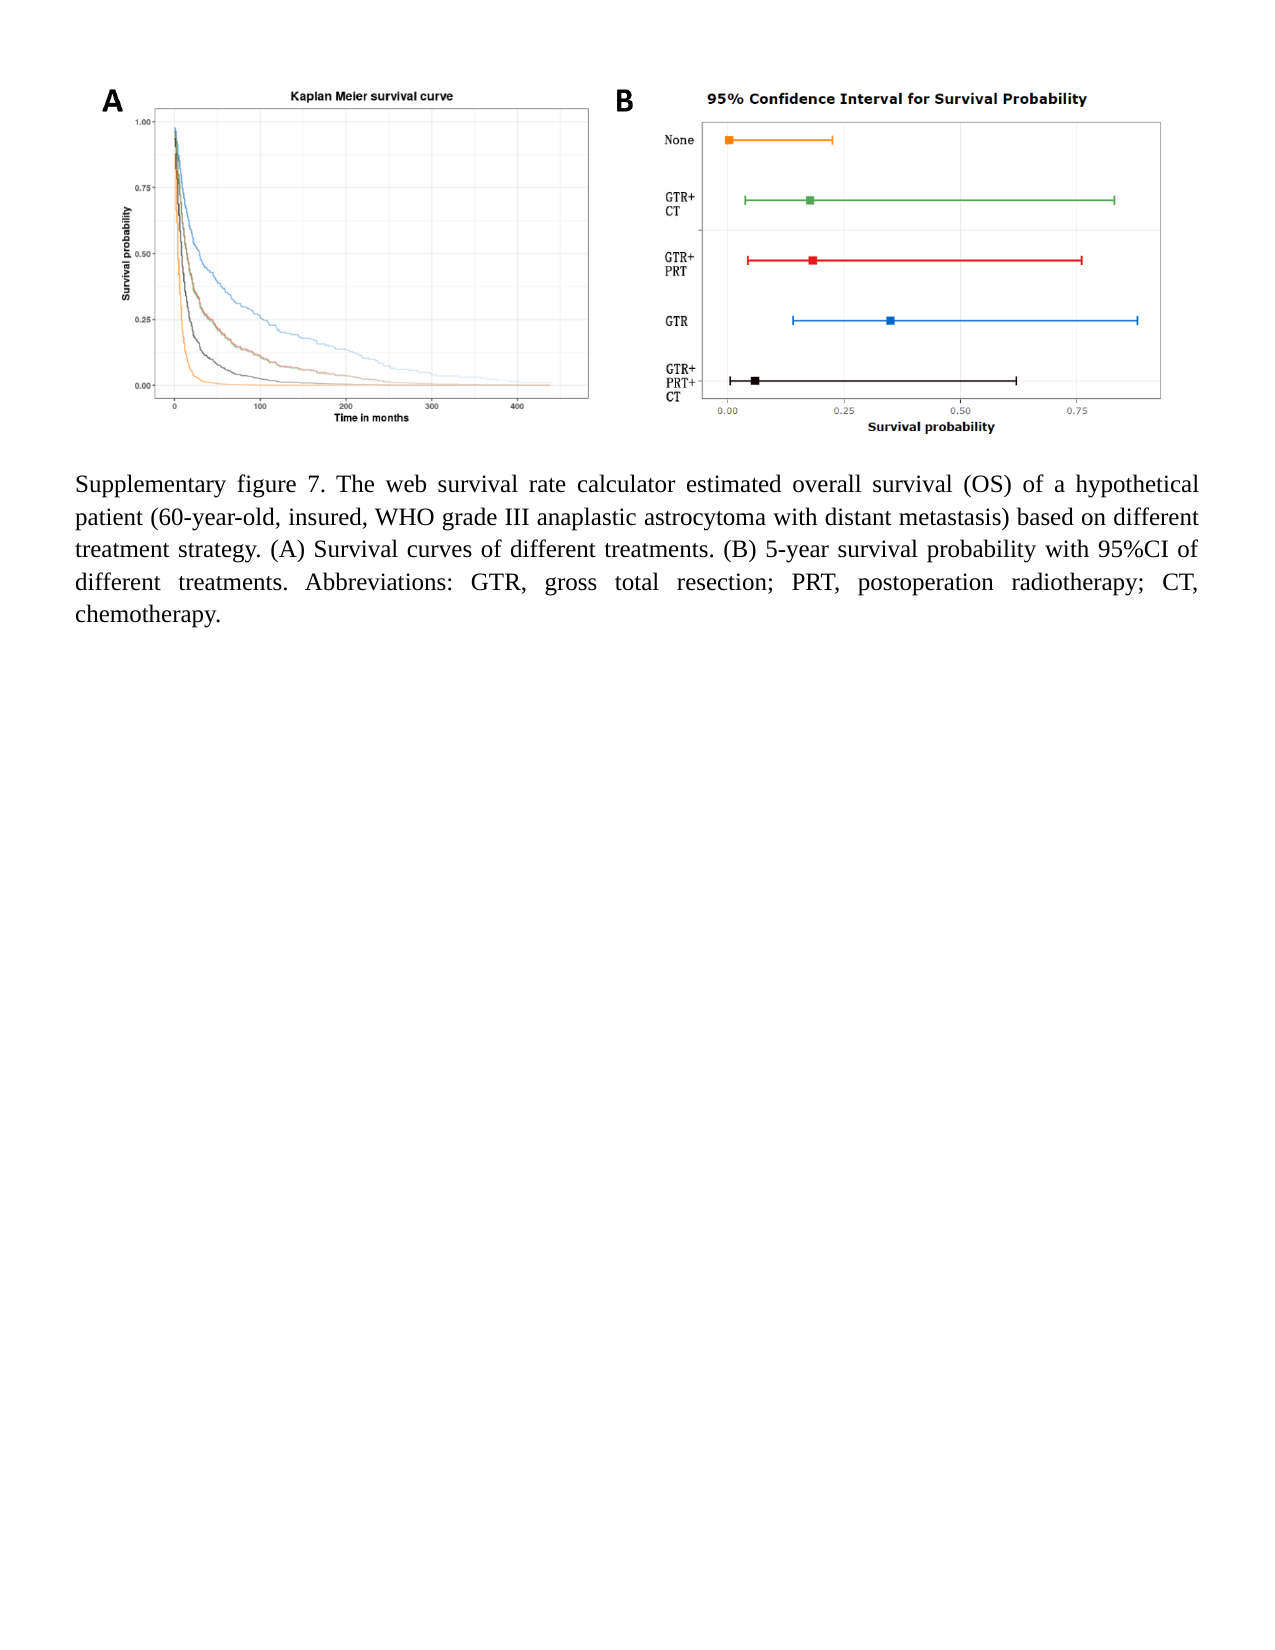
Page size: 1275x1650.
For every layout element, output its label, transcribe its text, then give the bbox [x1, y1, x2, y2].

picture [75, 77, 1200, 443]
text Supplementary figure 7. The web survival rate calculator estimated overall survival (OS) of a hypothetical patient (60-year-old, insured, WHO grade III anaplastic astrocytoma with distant metastasis) based on different treatment strategy. (A) Survival curves of different treatments. (B) 5-year survival probability with 95%CI of different treatments. Abbreviations: GTR, gross total resection; PRT, postoperation radiotherapy; CT, chemotherapy. [75, 467, 1200, 630]
